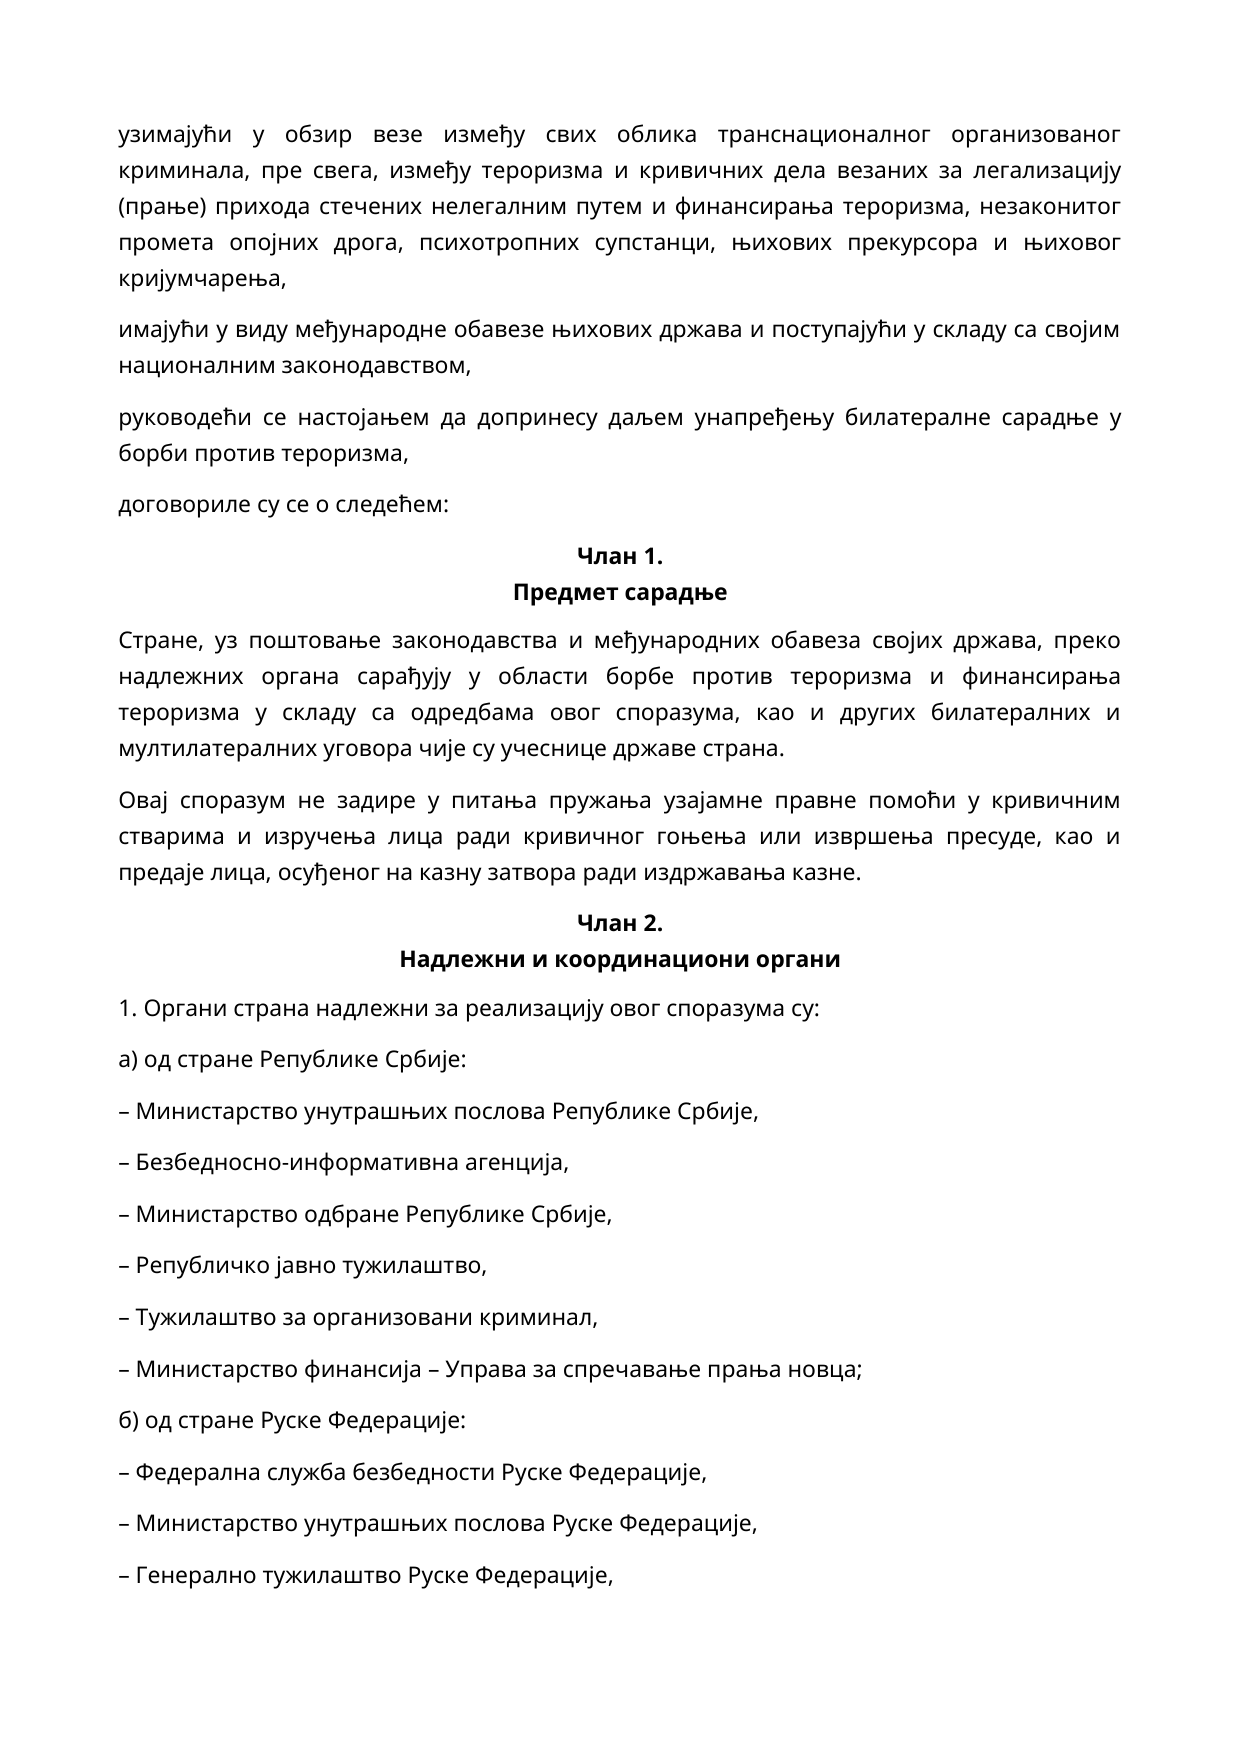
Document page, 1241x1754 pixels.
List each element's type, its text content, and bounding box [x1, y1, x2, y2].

text Члан 2. Надлежни и координациони органи [118, 907, 1122, 974]
text – Министарство унутрашњих послова Републике Србије, [118, 1095, 1122, 1126]
text – Федерална служба безбедности Руске Федерације, [118, 1456, 1122, 1487]
text 1. Органи страна надлежни за реализацију овог споразума су: [118, 992, 1122, 1023]
text договориле су се о следећем: [118, 488, 1122, 520]
text – Министарство одбране Републике Србије, [118, 1198, 1122, 1229]
text Стране, уз поштовање законодавства и међународних обавеза својих држава, преко надлежних органа сарађују у области борбе против тероризма и финансирања тероризма у складу са одредбама овог споразума, као и других билатералних и мултилатералних уговора чије су учеснице државе страна. [118, 624, 1122, 763]
text имајући у виду међународне обавезе њихових држава и поступајући у складу са својим националним законодавством, [118, 313, 1122, 381]
text Члан 1. Предмет сарадње [118, 540, 1122, 607]
text – Тужилаштво за организовани криминал, [118, 1301, 1122, 1332]
text – Генерално тужилаштво Руске Федерације, [118, 1559, 1122, 1590]
text – Министарство финансија – Управа за спречавање прања новца; [118, 1352, 1122, 1384]
text – Министарство унутрашњих послова Руске Федерације, [118, 1507, 1122, 1538]
text узимајући у обзир везе између свих облика транснационалног организованог криминала, пре свега, између тероризма и кривичних дела везаних за легализацију (прање) прихода стечених нелегалним путем и финансирања тероризма, незаконитог промета опојних дрога, психотропних супстанци, њихових прекурсора и њиховог кријумчарења, [118, 118, 1122, 293]
text а) од стране Републике Србије: [118, 1043, 1122, 1074]
text б) од стране Руске Федерације: [118, 1404, 1122, 1435]
text – Републичко јавно тужилаштво, [118, 1249, 1122, 1281]
text – Безбедносно-информативна агенција, [118, 1146, 1122, 1177]
text руководећи се настојањем да допринесу даљем унапређењу билатералне сарадње у борби против тероризма, [118, 401, 1122, 468]
text Овај споразум не задире у питања пружања узајамне правне помоћи у кривичним стварима и изручења лица ради кривичног гоњења или извршења пресуде, као и предаје лица, осуђеног на казну затвора ради издржавања казне. [118, 784, 1122, 887]
